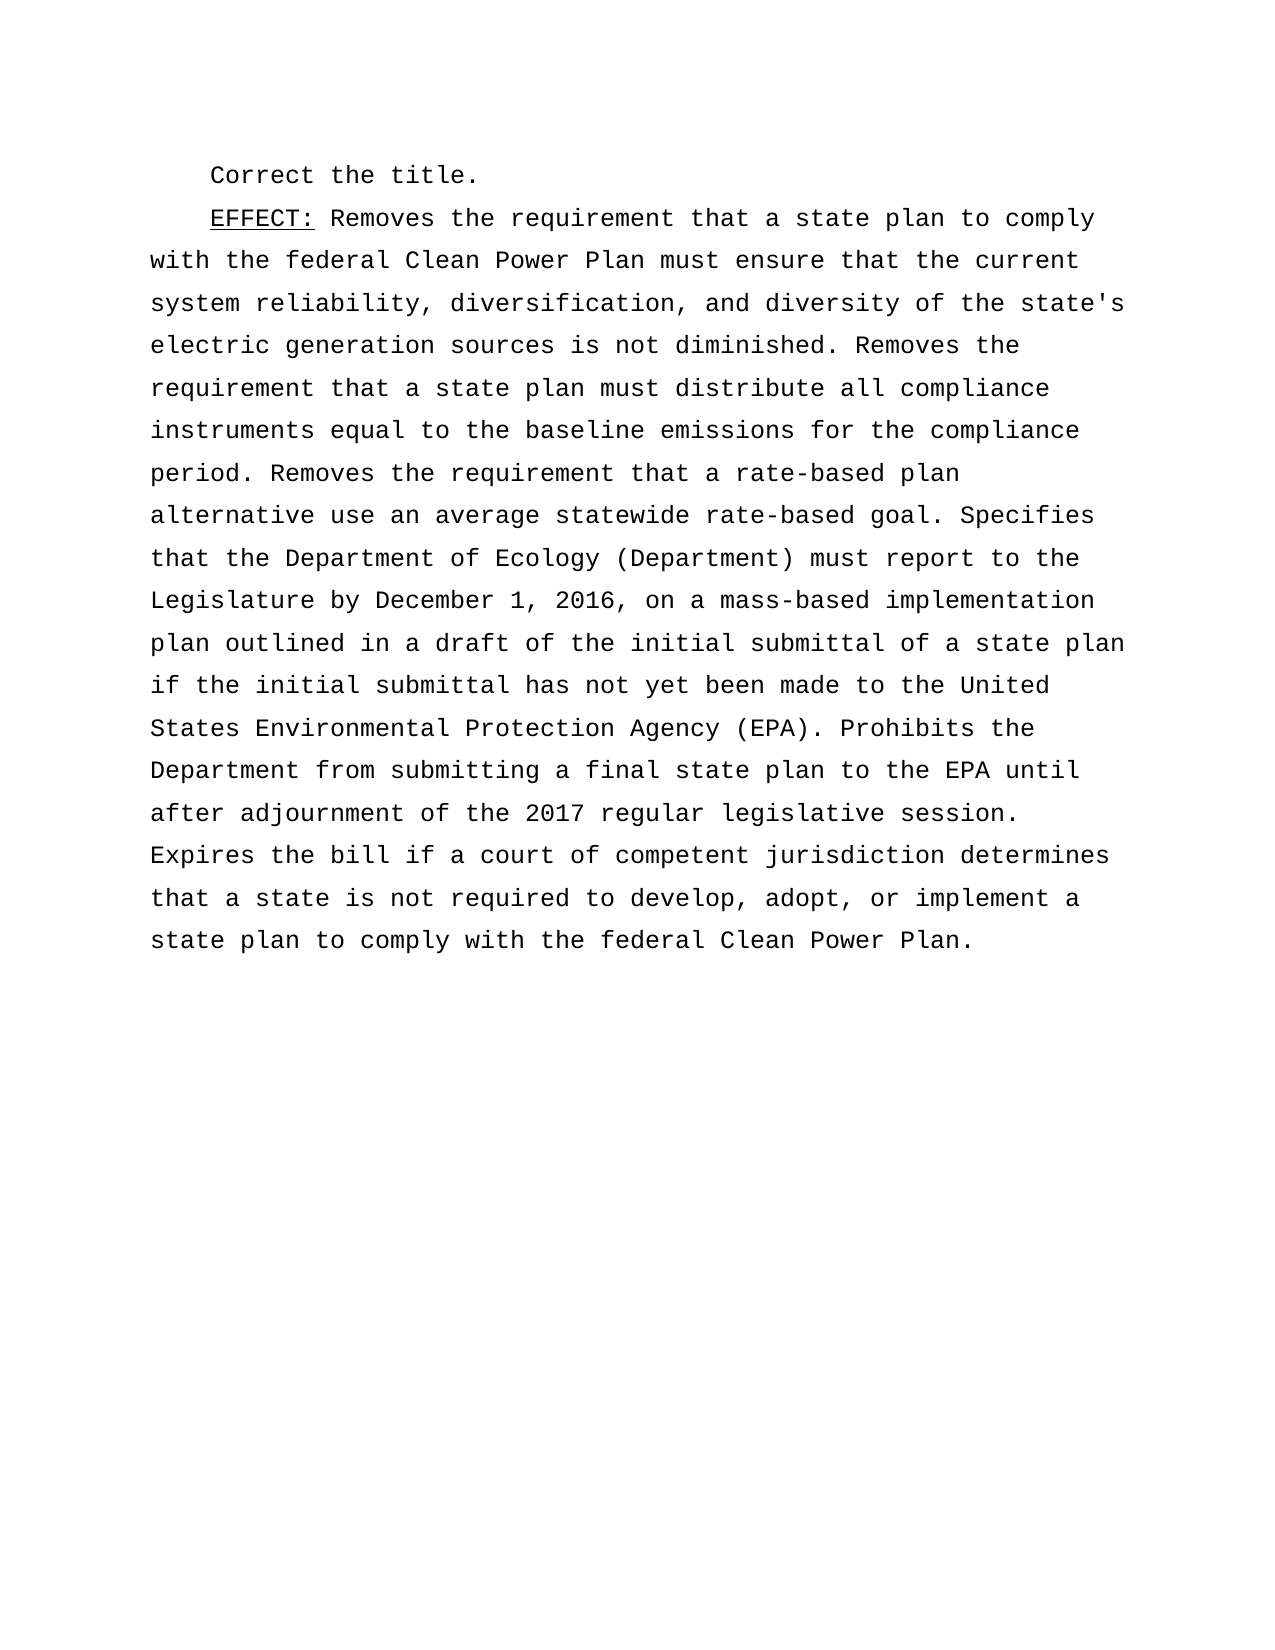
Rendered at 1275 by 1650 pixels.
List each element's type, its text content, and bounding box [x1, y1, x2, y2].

text Correct the title. [150, 150, 1125, 192]
text EFFECT: Removes the requirement that a state plan to comply with the federal Clean Power Plan must ensure that the current system reliability, diversification, and diversity of the state's electric generation sources is not diminished. Removes the requirement that a state plan must distribute all compliance instruments equal to the baseline emissions for the compliance period. Removes the requirement that a rate-based plan alternative use an average statewide rate-based goal. Specifies that the Department of Ecology (Department) must report to the Legislature by December 1, 2016, on a mass-based implementation plan outlined in a draft of the initial submittal of a state plan if the initial submittal has not yet been made to the United States Environmental Protection Agency (EPA). Prohibits the Department from submitting a final state plan to the EPA until after adjournment of the 2017 regular legislative session. Expires the bill if a court of competent jurisdiction determines that a state is not required to develop, adopt, or implement a state plan to comply with the federal Clean Power Plan. [150, 192, 1125, 957]
